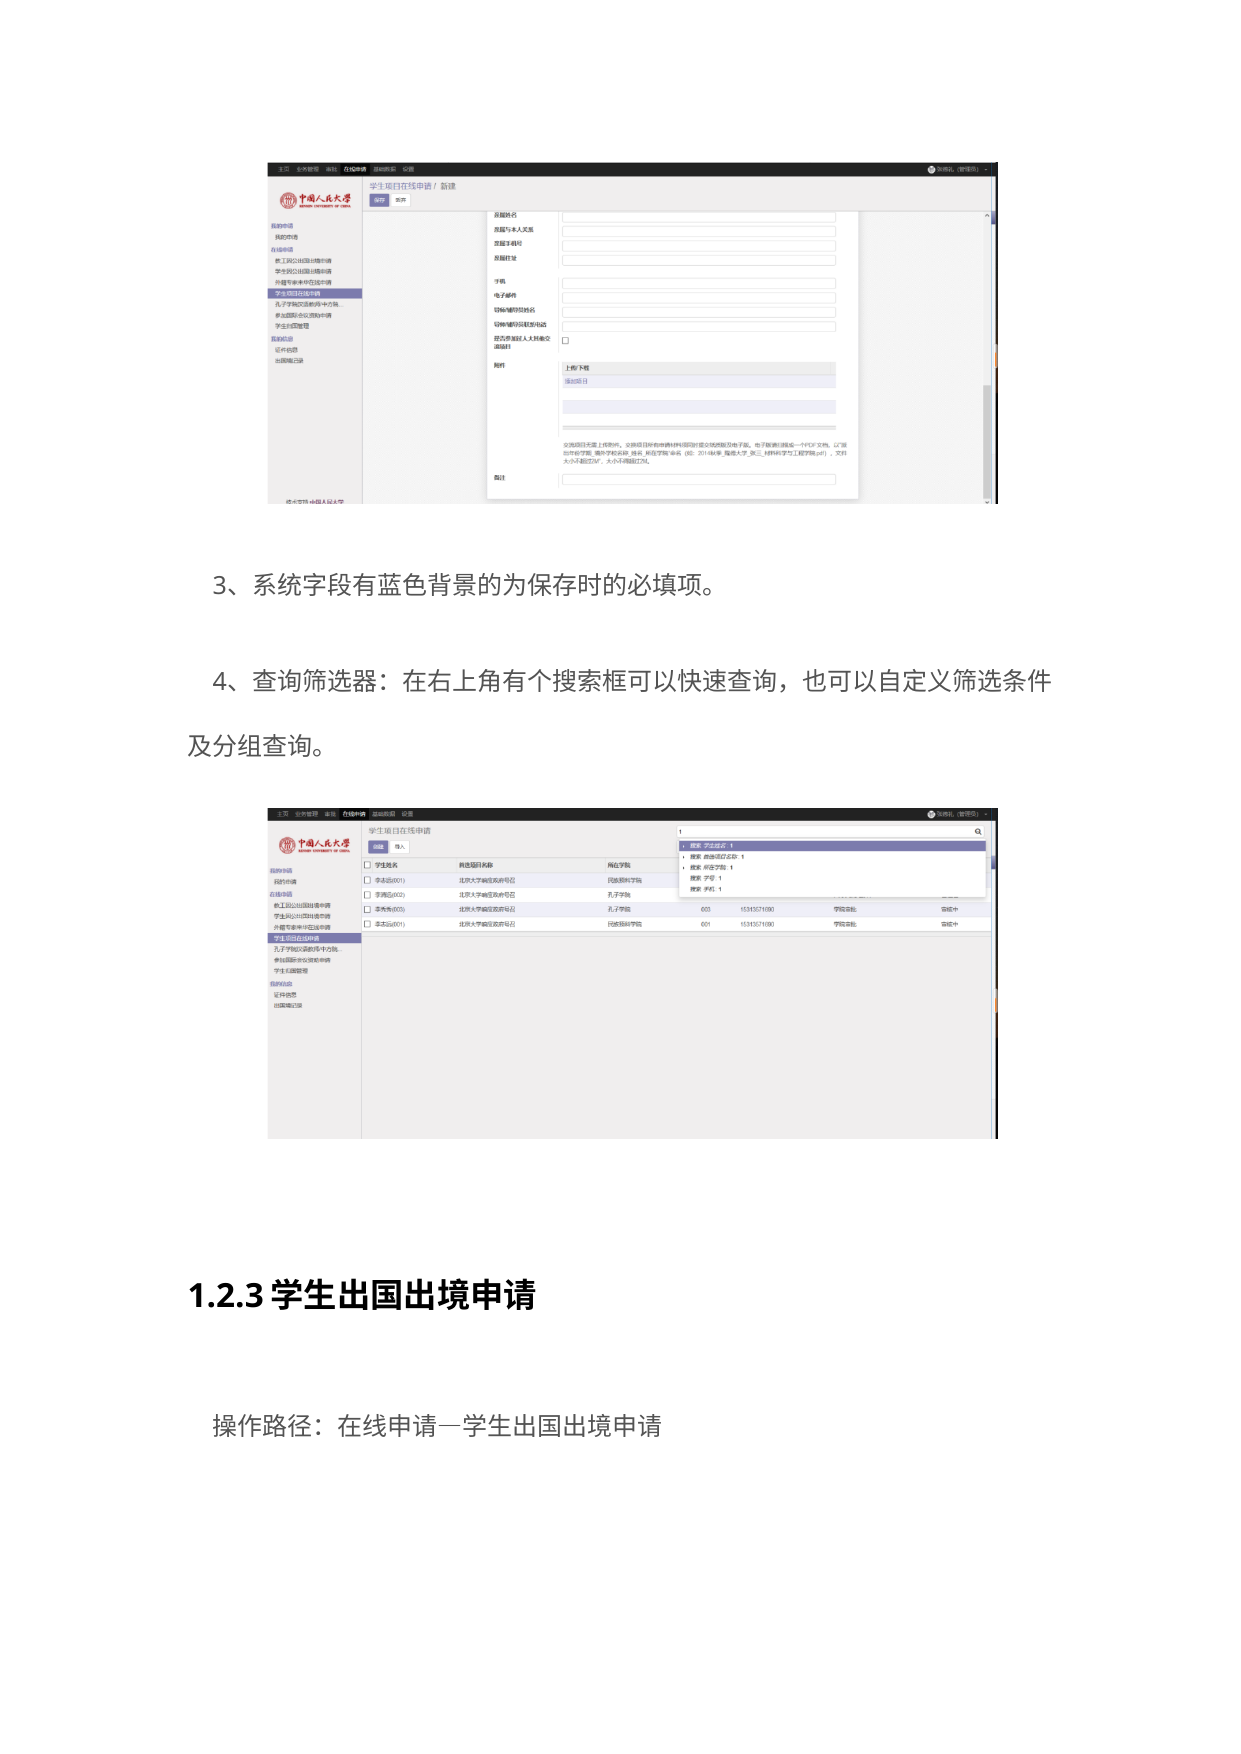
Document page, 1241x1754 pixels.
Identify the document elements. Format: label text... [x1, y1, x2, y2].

text 操作路径：在线申请—学生出国出境申请 [187, 1392, 1053, 1457]
picture [267, 162, 998, 504]
subtitle 1.2.3学生出国出境申请 [187, 1261, 1053, 1326]
text 4、查询筛选器：在右上角有个搜索框可以快速查询，也可以自定义筛选条件及分组查询。 [187, 647, 1053, 777]
picture [267, 808, 998, 1139]
text 3、系统字段有蓝色背景的为保存时的必填项。 [187, 551, 1053, 616]
